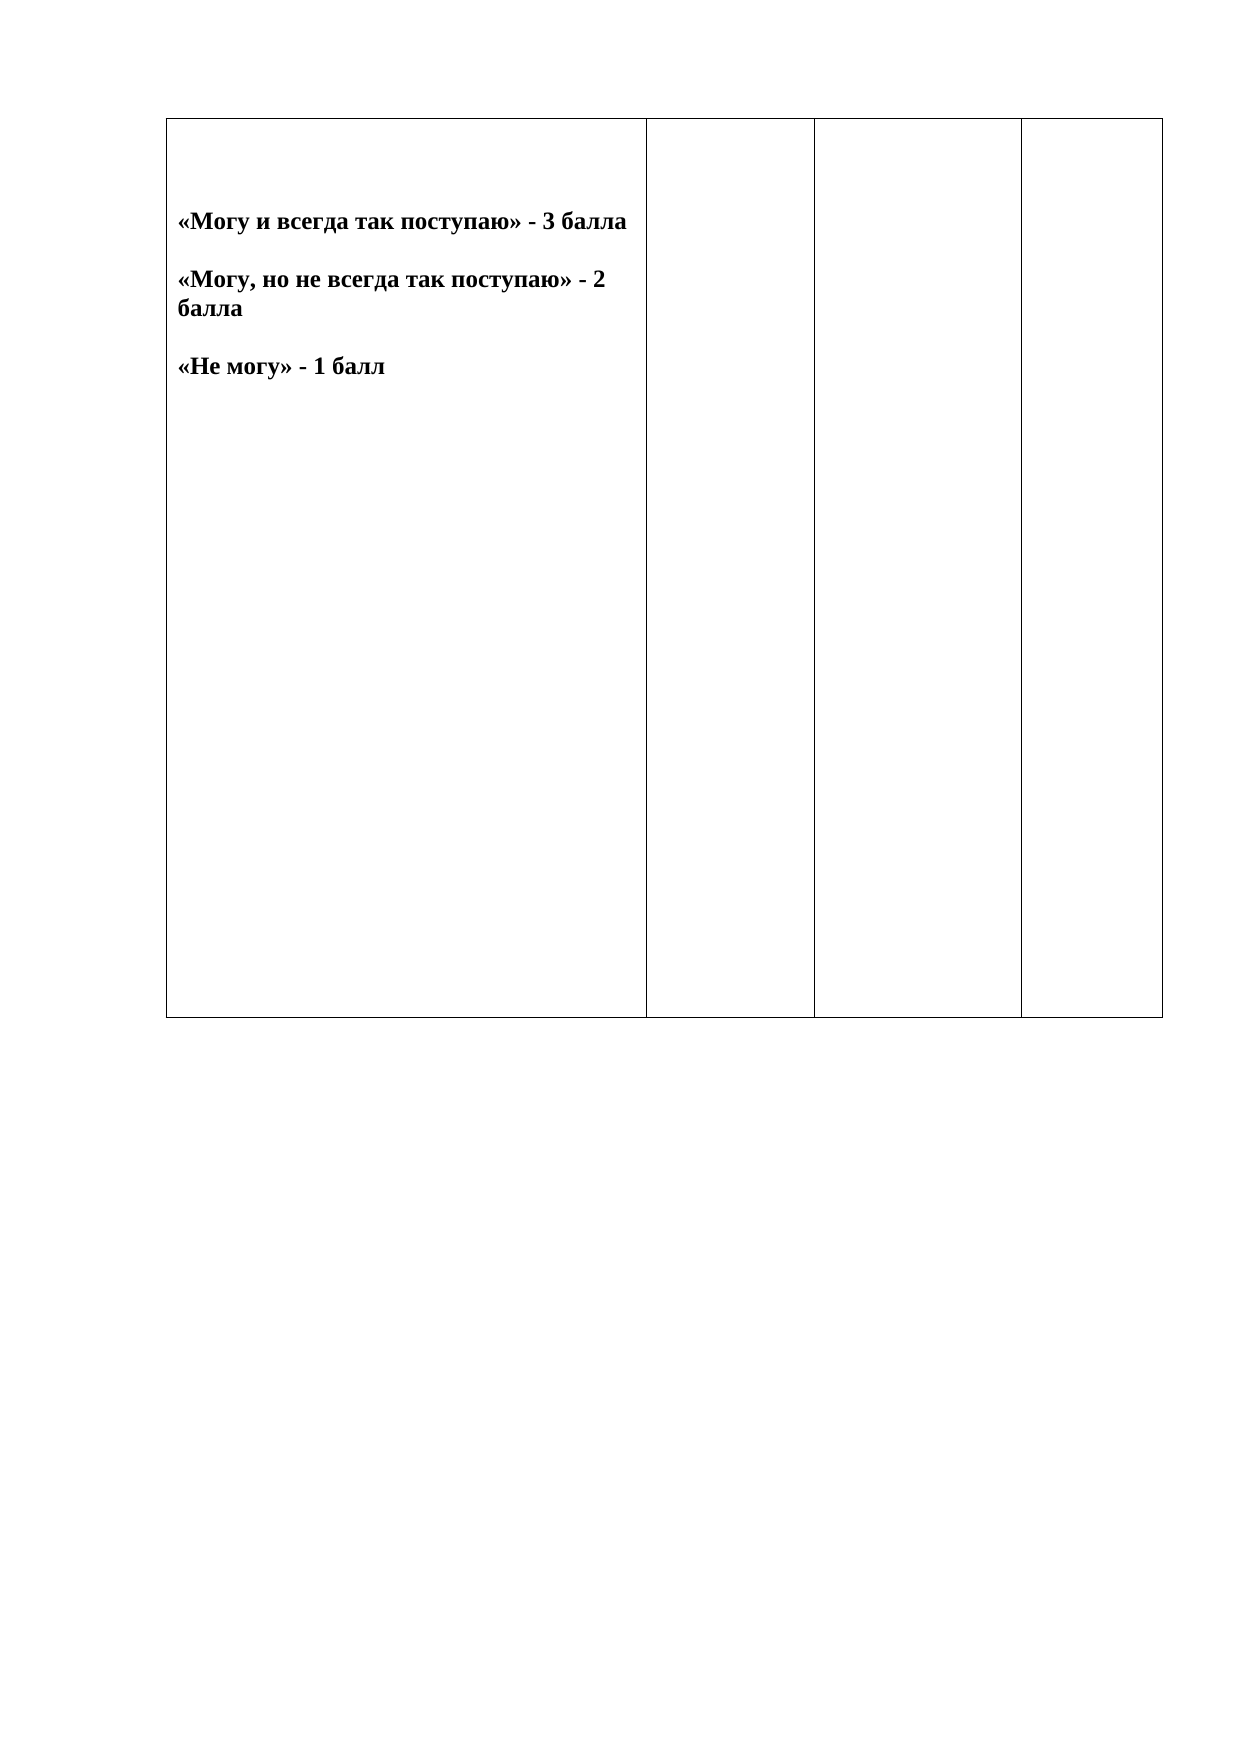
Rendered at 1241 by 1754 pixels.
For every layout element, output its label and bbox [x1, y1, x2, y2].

table_cell [167, 119, 646, 1017]
table_cell [1022, 119, 1162, 1017]
table_cell [647, 119, 814, 1017]
table_cell [815, 119, 1021, 1017]
